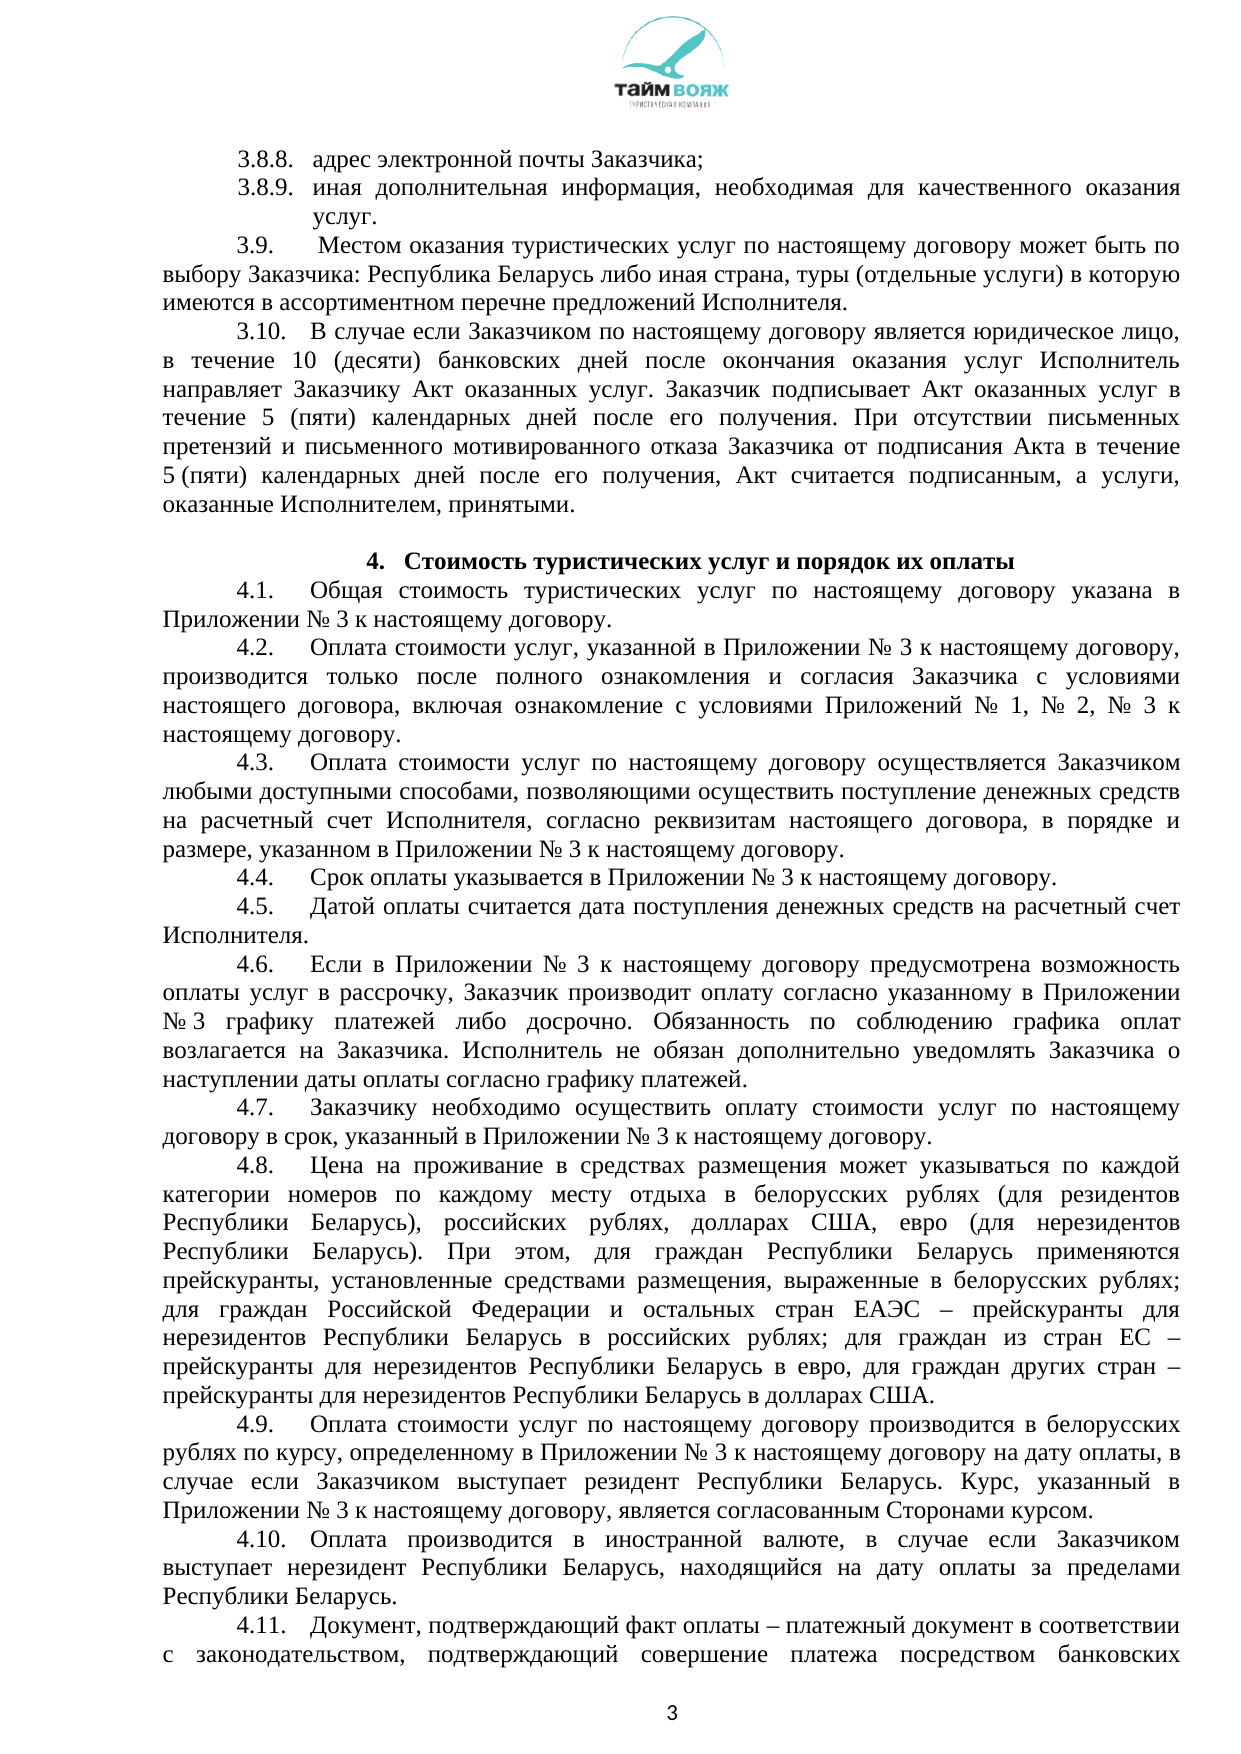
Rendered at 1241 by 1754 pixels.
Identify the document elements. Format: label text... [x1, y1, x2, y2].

list В случае если Заказчиком по настоящему договору является юридическое лицо, в течение 10 (десяти) банковских дней после окончания оказания услуг Исполнитель направляет Заказчику Акт оказанных услуг. Заказчик подписывает Акт оказанных услуг в течение 5 (пяти) календарных дней после его получения. При отсутствии письменных претензий и письменного мотивированного отказа Заказчика от подписания Акта в течение 5 (пяти) календарных дней после его получения, Акт считается подписанным, а услуги, оказанные Исполнителем, принятыми. [162, 316, 1181, 517]
list Датой оплаты считается дата поступления денежных средств на расчетный счет Исполнителя. [162, 891, 1181, 949]
list Цена на проживание в средствах размещения может указываться по каждой категории номеров по каждому месту отдыха в белорусских рублях (для резидентов Республики Беларусь), российских рублях, долларах США, евро (для нерезидентов Республики Беларусь). При этом, для граждан Республики Беларусь применяются прейскуранты, установленные средствами размещения, выраженные в белорусских рублях; для граждан Российской Федерации и остальных стран ЕАЭС – прейскуранты для нерезидентов Республики Беларусь в российских рублях; для граждан из стран ЕС – прейскуранты для нерезидентов Республики Беларусь в евро, для граждан других стран – прейскуранты для нерезидентов Республики Беларусь в долларах США. [162, 1150, 1181, 1409]
list Оплата стоимости услуг по настоящему договору производится в белорусских рублях по курсу, определенному в Приложении № 3 к настоящему договору на дату оплаты, в случае если Заказчиком выступает резидент Республики Беларусь. Курс, указанный в Приложении № 3 к настоящему договору, является согласованным Сторонами курсом. [162, 1409, 1181, 1524]
list Стоимость туристических услуг и порядок их оплаты [200, 546, 1181, 575]
list Оплата стоимости услуг, указанной в Приложении № 3 к настоящему договору, производится только после полного ознакомления и согласия Заказчика с условиями настоящего договора, включая ознакомление с условиями Приложений № 1, № 2, № 3 к настоящему договору. [162, 632, 1181, 747]
list Оплата стоимости услуг по настоящему договору осуществляется Заказчиком любыми доступными способами, позволяющими осуществить поступление денежных средств на расчетный счет Исполнителя, согласно реквизитам настоящего договора, в порядке и размере, указанном в Приложении № 3 к настоящему договору. [162, 747, 1181, 862]
list Если в Приложении № 3 к настоящему договору предусмотрена возможность оплаты услуг в рассрочку, Заказчик производит оплату согласно указанному в Приложении № 3 графику платежей либо досрочно. Обязанность по соблюдению графика оплат возлагается на Заказчика. Исполнитель не обязан дополнительно уведомлять Заказчика о наступлении даты оплаты согласно графику платежей. [162, 949, 1181, 1092]
list Заказчику необходимо осуществить оплату стоимости услуг по настоящему договору в срок, указанный в Приложении № 3 к настоящему договору. [162, 1092, 1181, 1150]
list Срок оплаты указывается в Приложении № 3 к настоящему договору. [162, 862, 1181, 891]
list адрес электронной почты Заказчика; [237, 144, 1181, 172]
list иная дополнительная информация, необходимая для качественного оказания услуг. [237, 172, 1181, 230]
picture [600, 0, 744, 144]
list Оплата производится в иностранной валюте, в случае если Заказчиком выступает нерезидент Республики Беларусь, находящийся на дату оплаты за пределами Республики Беларусь. [162, 1524, 1181, 1610]
list Общая стоимость туристических услуг по настоящему договору указана в Приложении № 3 к настоящему договору. [162, 575, 1181, 632]
list Местом оказания туристических услуг по настоящему договору может быть по выбору Заказчика: Республика Беларусь либо иная страна, туры (отдельные услуги) в которую имеются в ассортиментном перечне предложений Исполнителя. [162, 230, 1181, 316]
